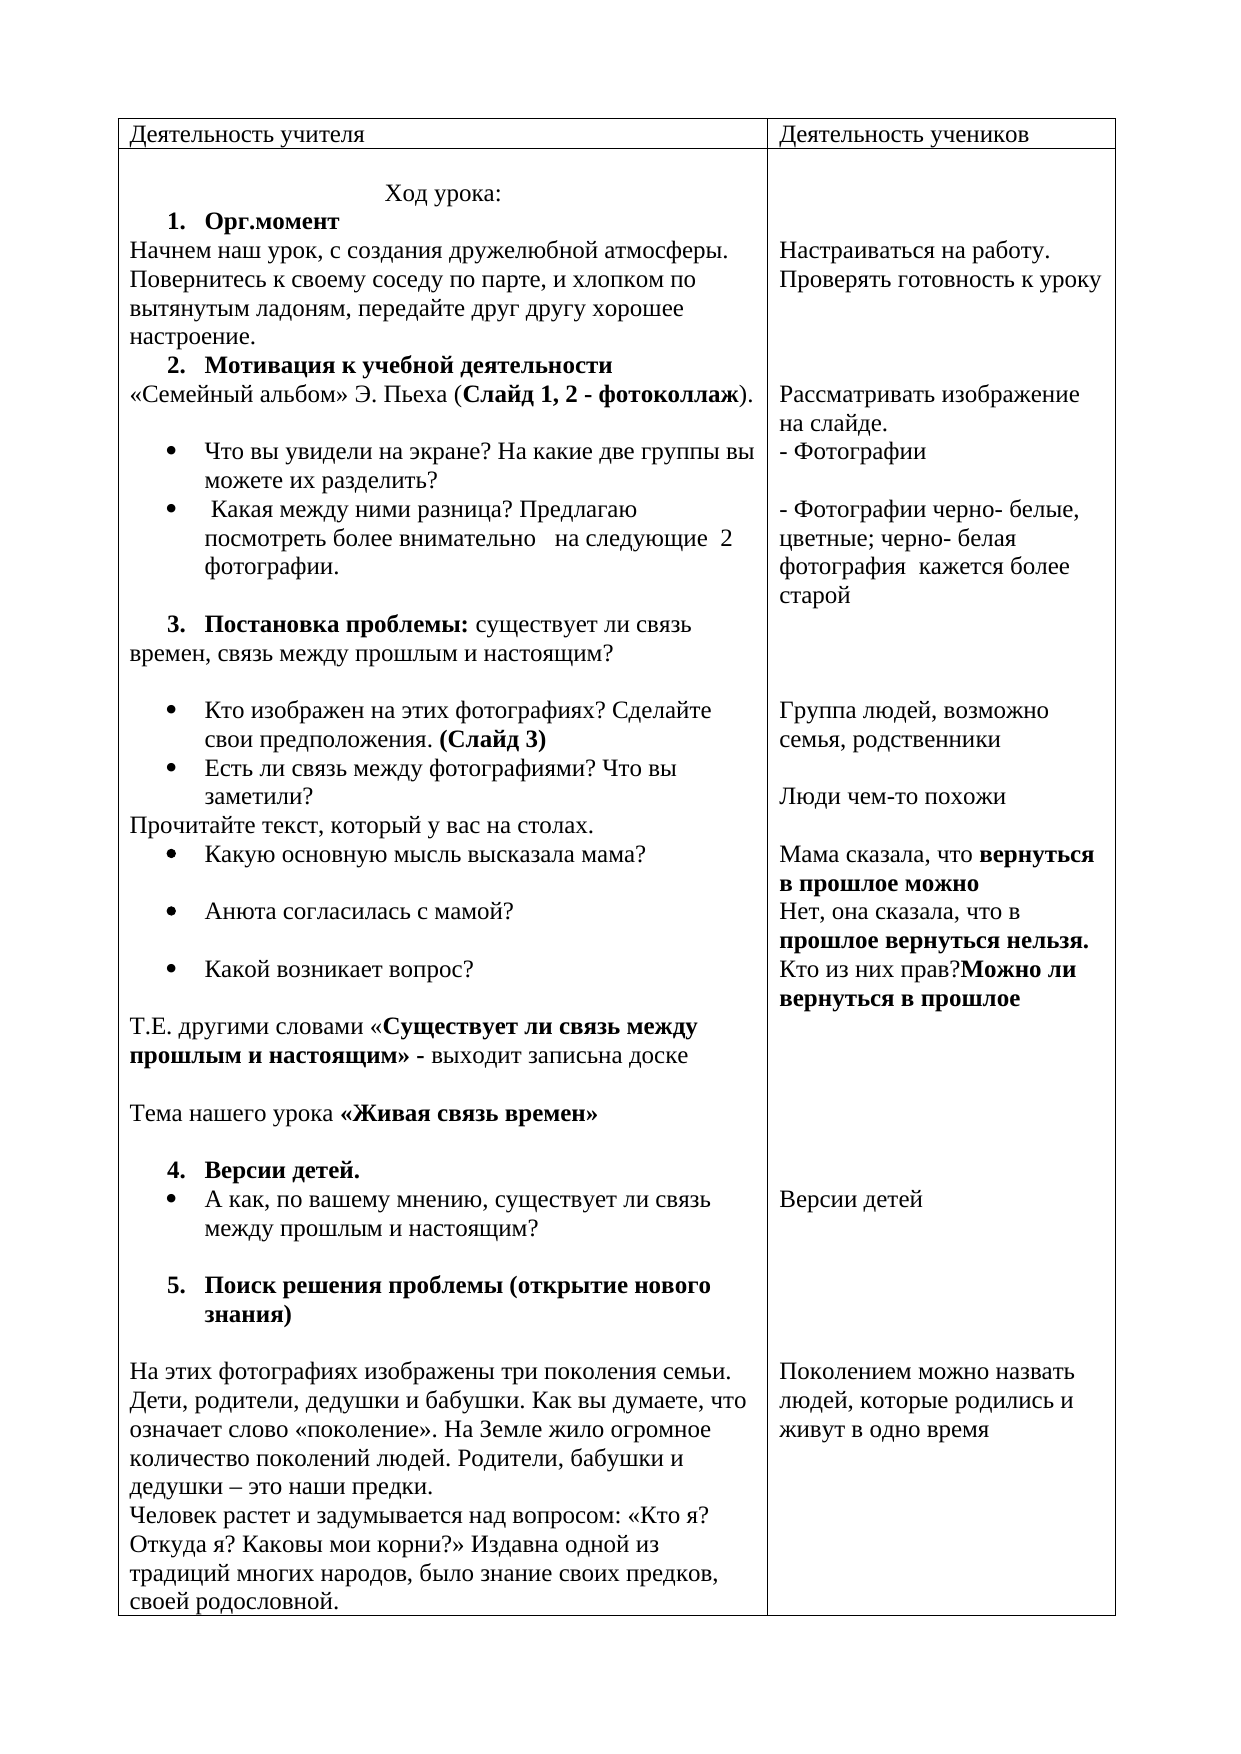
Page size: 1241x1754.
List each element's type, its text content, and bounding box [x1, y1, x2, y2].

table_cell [768, 149, 1115, 1615]
table_header Деятельность учеников [768, 119, 1115, 148]
table_header Деятельность учителя [119, 119, 767, 148]
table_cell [119, 149, 767, 1615]
